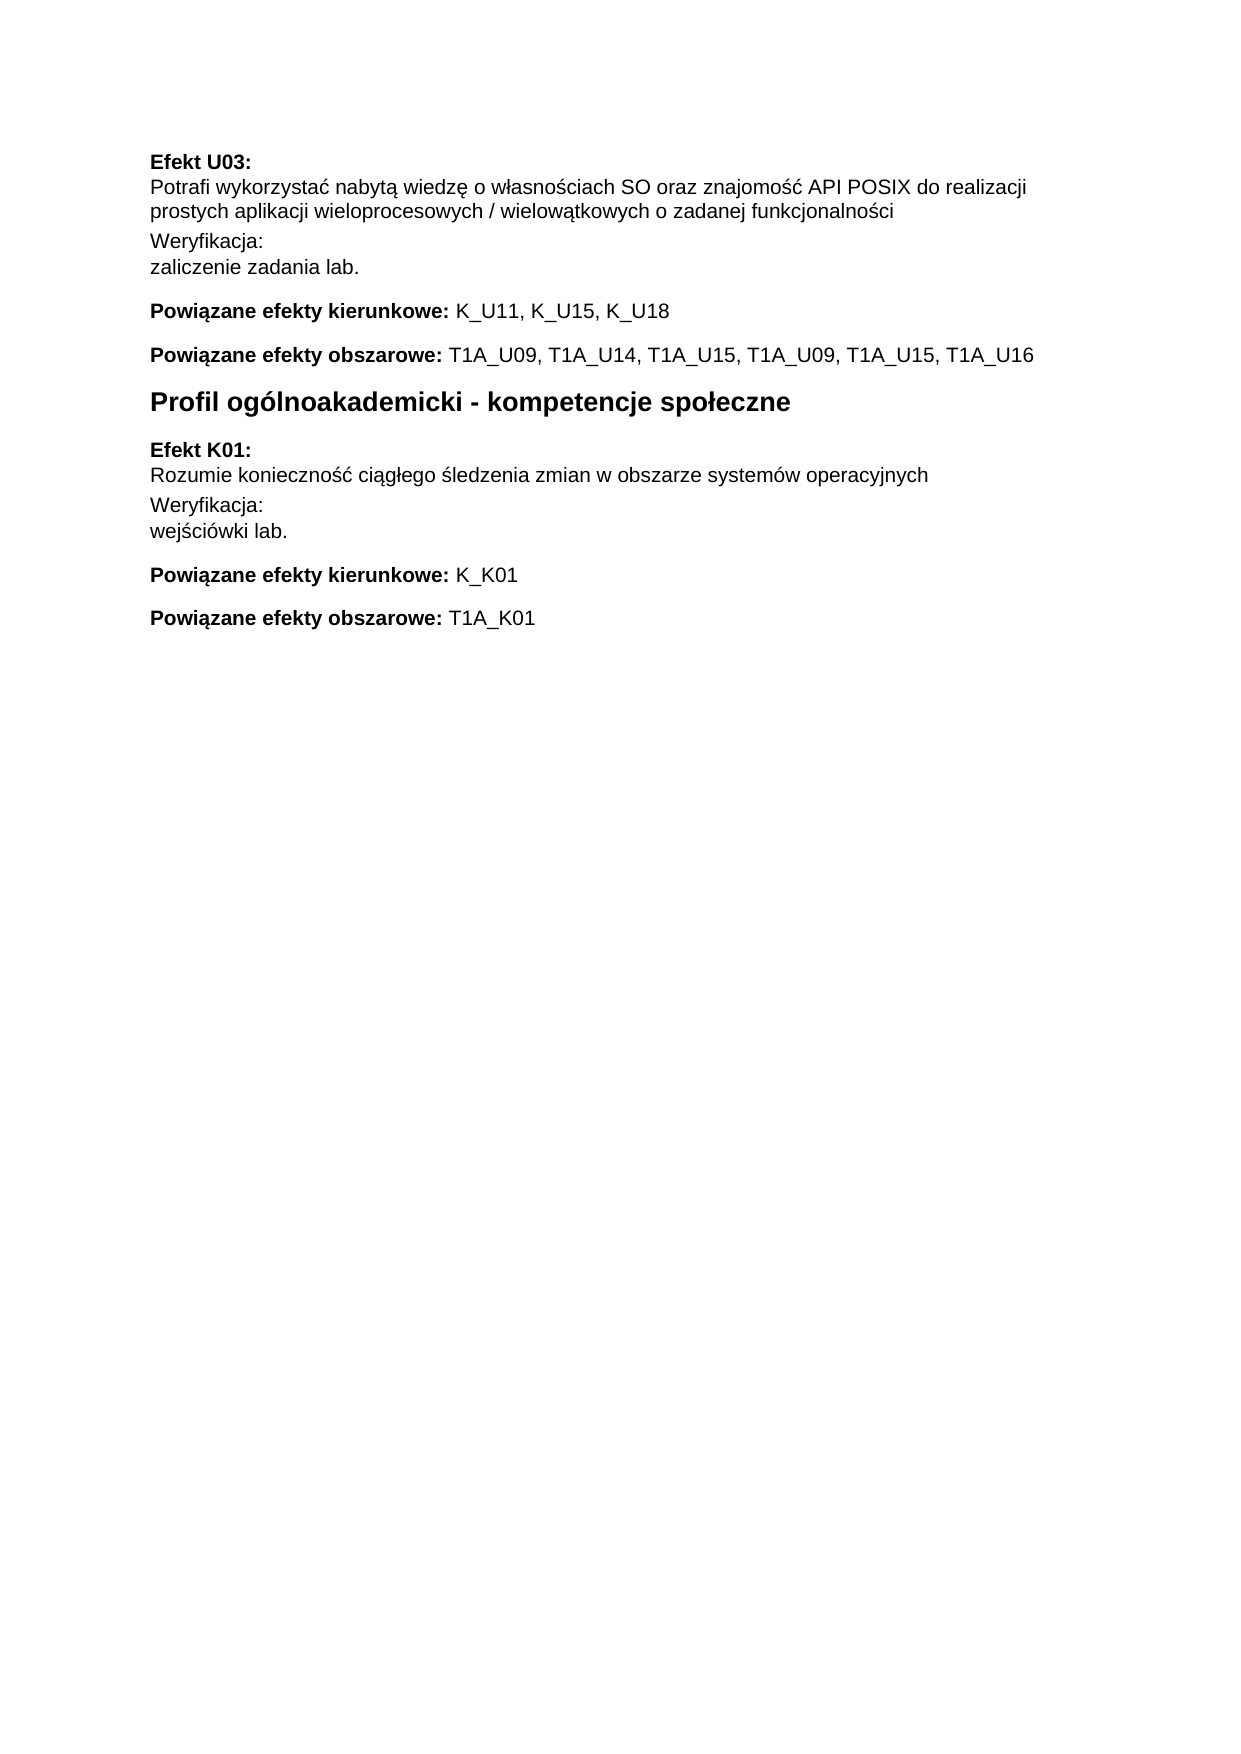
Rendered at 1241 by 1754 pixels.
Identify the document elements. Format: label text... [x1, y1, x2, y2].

text zaliczenie zadania lab. [150, 255, 1090, 279]
text Powiązane efekty obszarowe: T1A_K01 [150, 606, 1090, 630]
text Efekt K01: [150, 437, 1090, 461]
subtitle Profil ogólnoakademicki - kompetencje społeczne [150, 386, 1090, 418]
text Powiązane efekty obszarowe: T1A_U09, T1A_U14, T1A_U15, T1A_U09, T1A_U15, T1A_U16 [150, 343, 1090, 367]
text Efekt U03: [150, 150, 1090, 174]
text Weryfikacja: [150, 493, 1090, 517]
text Rozumie konieczność ciągłego śledzenia zmian w obszarze systemów operacyjnych [150, 462, 1090, 486]
text wejściówki lab. [150, 519, 1090, 543]
text Powiązane efekty kierunkowe: K_K01 [150, 562, 1090, 586]
text Weryfikacja: [150, 229, 1090, 253]
text Powiązane efekty kierunkowe: K_U11, K_U15, K_U18 [150, 299, 1090, 323]
text Potrafi wykorzystać nabytą wiedzę o własnościach SO oraz znajomość API POSIX do realizacji prostych aplikacji wieloprocesowych / wielowątkowych o zadanej funkcjonalności [150, 175, 1090, 223]
